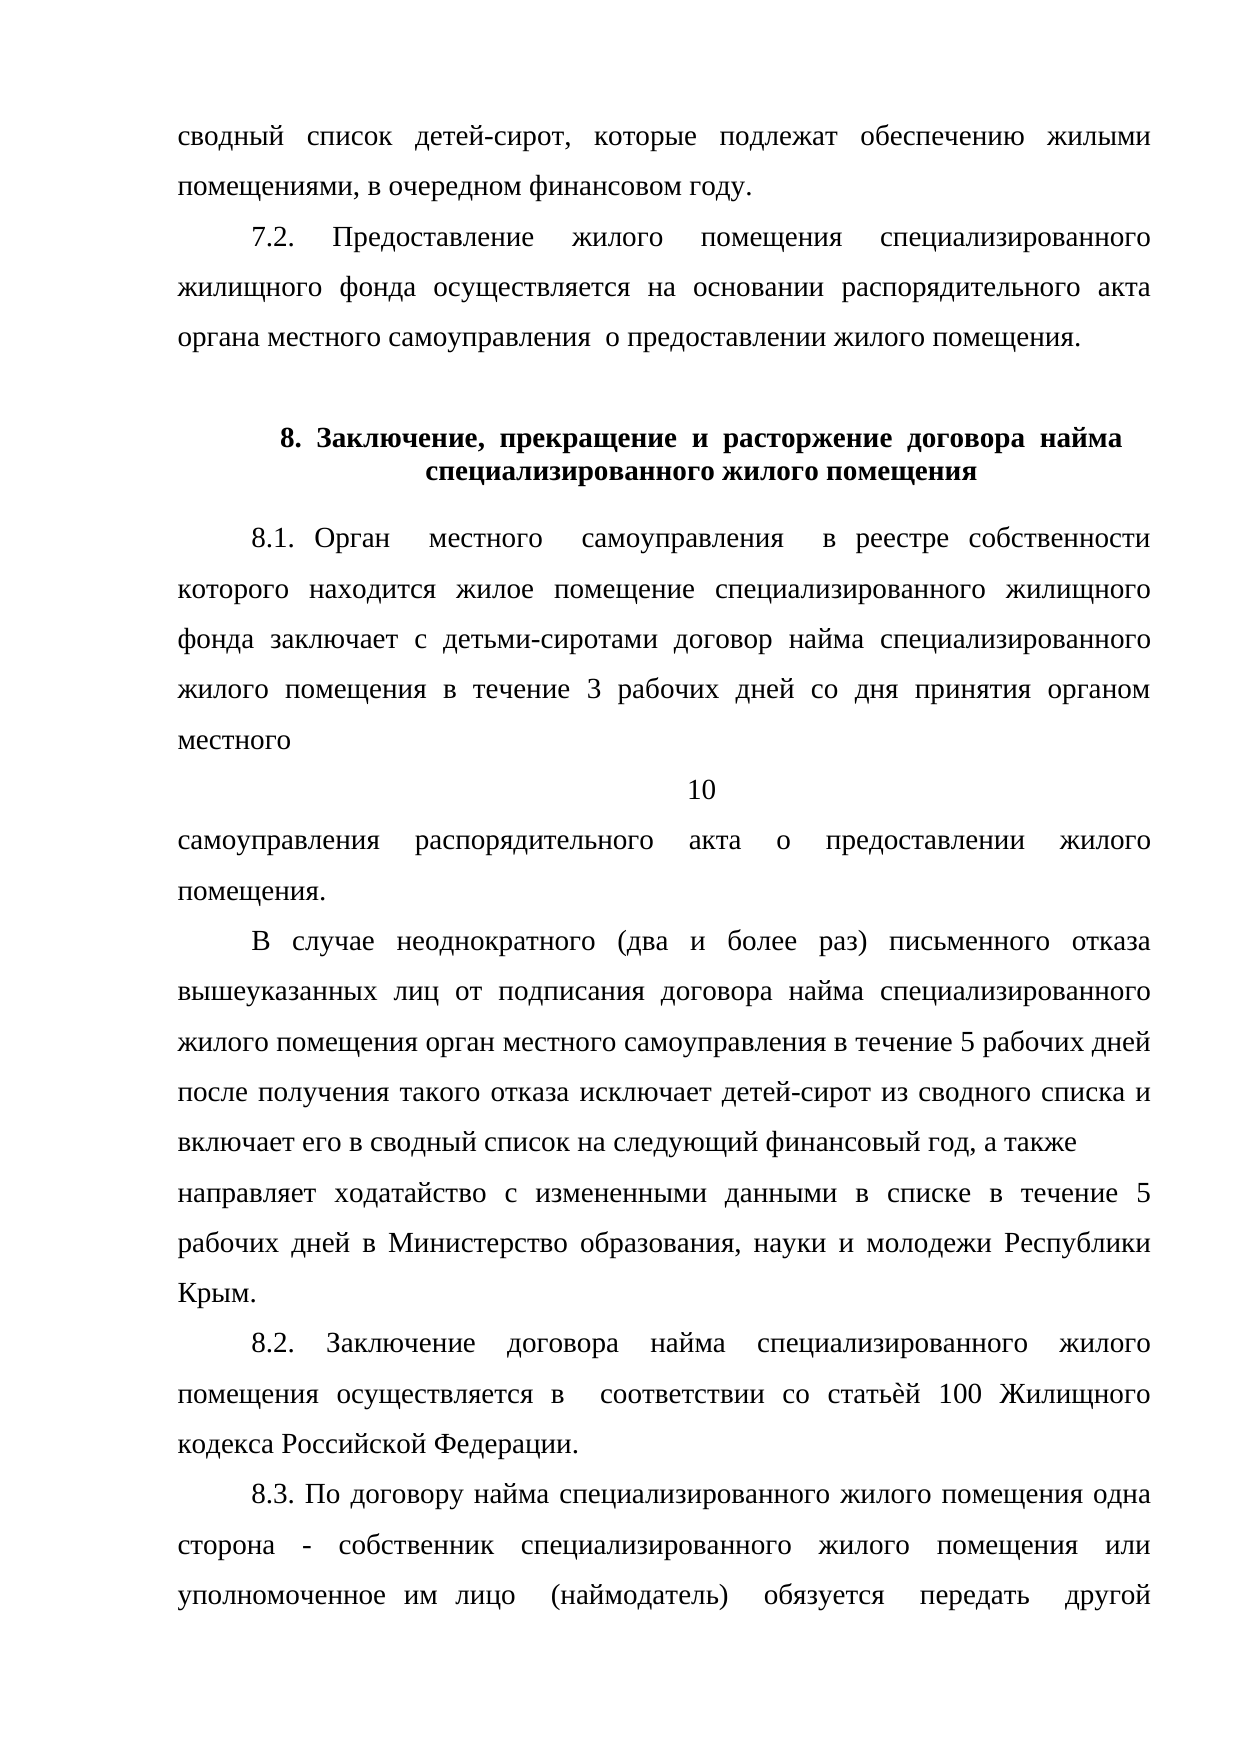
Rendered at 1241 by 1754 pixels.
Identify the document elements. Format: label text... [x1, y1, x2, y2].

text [177, 1477, 1152, 1611]
text 8. Заключение, прекращение и расторжение договора найма [177, 420, 1152, 453]
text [177, 118, 1152, 202]
text В случае неоднократного (два и более раз) письменного отказа вышеуказанных лиц от подписания договора найма специализированного жилого помещения орган местного самоуправления в течение 5 рабочих дней после получения такого отказа исключает детей-сирот из сводного списка и включает его в сводный список на следующий финансовый год, а также [177, 923, 1152, 1158]
text 10 [177, 772, 1152, 806]
text 7.2. Предоставление жилого помещения специализированного жилищного фонда осуществляется на основании распорядительного акта органа местного самоуправления о предоставлении жилого помещения. [177, 219, 1152, 353]
text специализированного жилого помещения [177, 453, 1152, 487]
text направляет ходатайство с измененными данными в списке в течение 5 рабочих дней в Министерство образования, науки и молодежи Республики Крым. [177, 1175, 1152, 1309]
text 8.2. Заключение договора найма специализированного жилого помещения осуществляется в соответствии со статьѐй 100 Жилищного кодекса Российской Федерации. [177, 1326, 1152, 1460]
text самоуправления распорядительного акта о предоставлении жилого помещения. [177, 822, 1152, 906]
text 8.1. Орган местного самоуправления в реестре собственности которого находится жилое помещение специализированного жилищного фонда заключает с детьми-сиротами договор найма специализированного жилого помещения в течение 3 рабочих дней со дня принятия органом местного [177, 521, 1152, 755]
